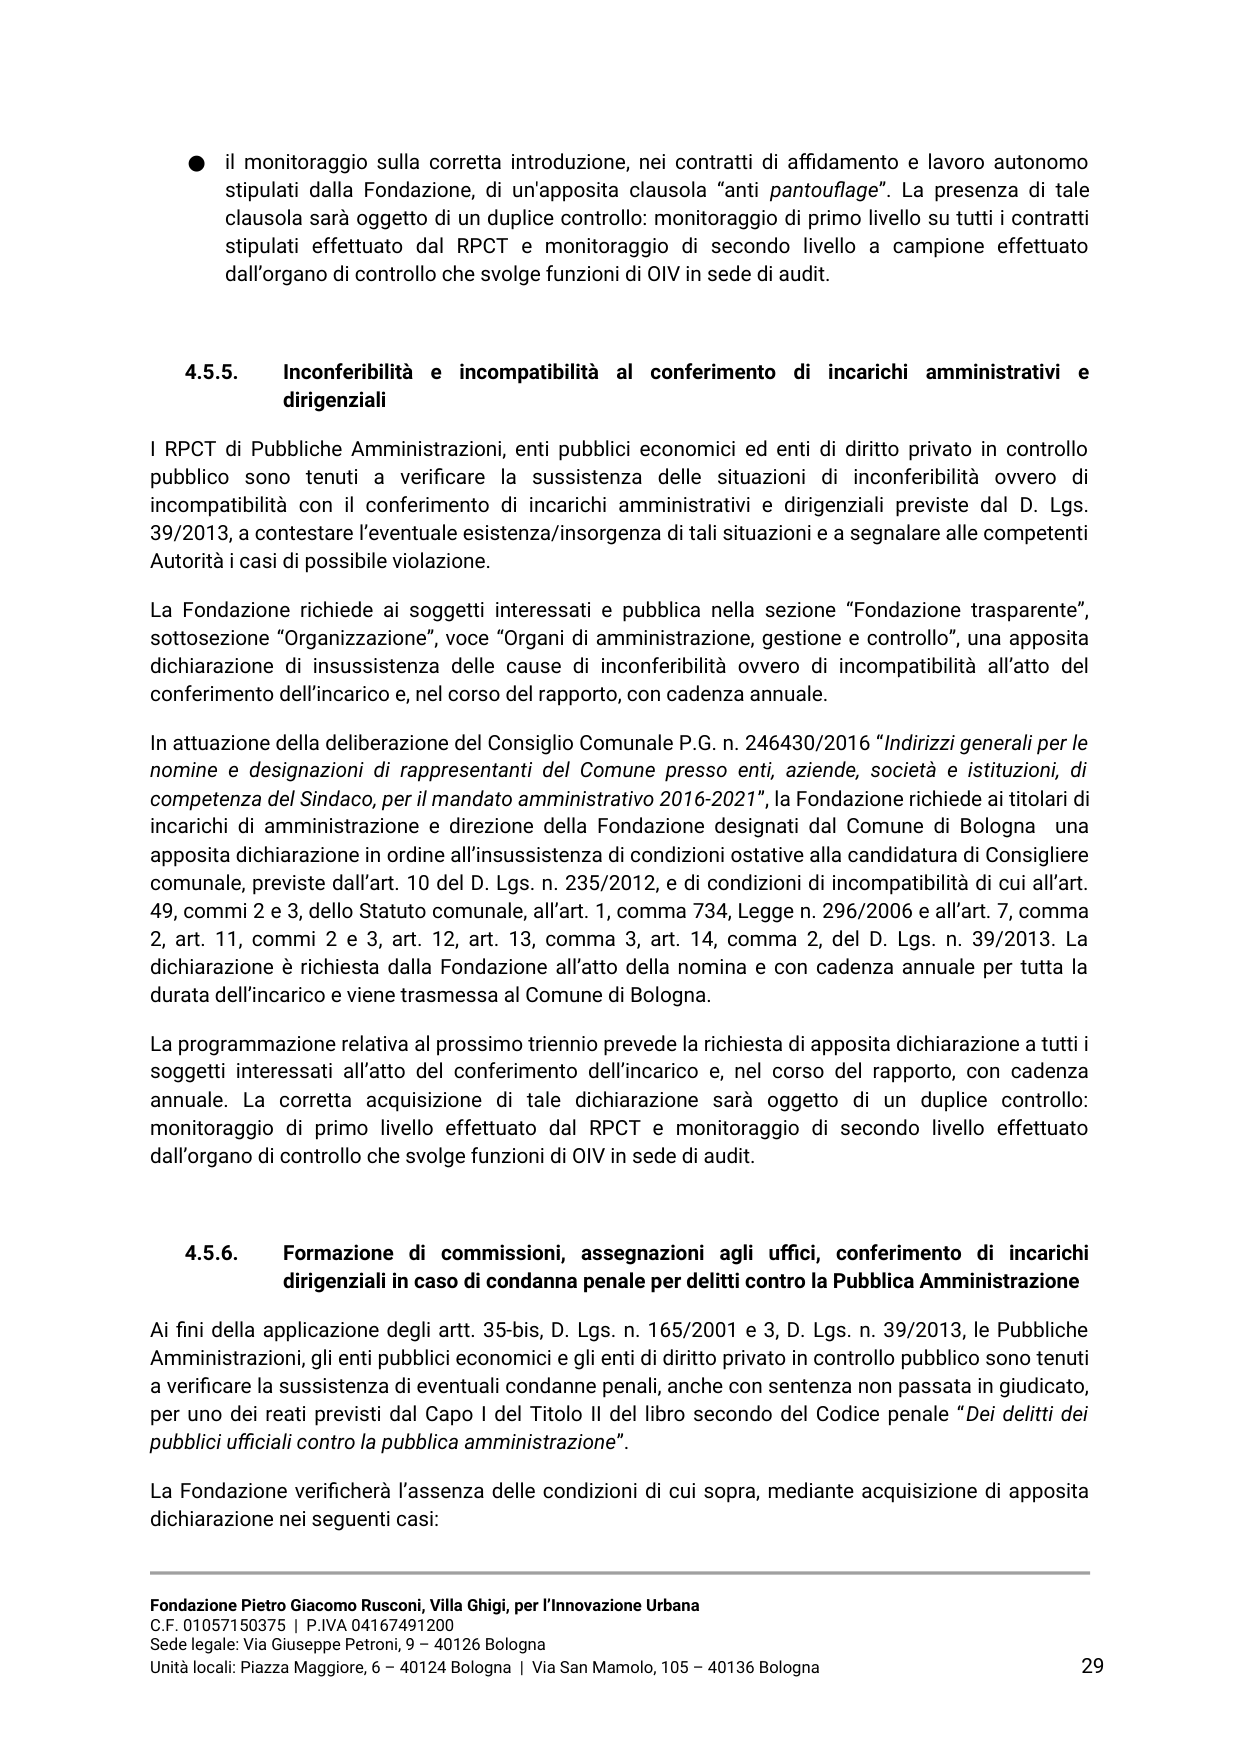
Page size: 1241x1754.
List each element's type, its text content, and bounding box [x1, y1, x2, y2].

text La Fondazione verificherà l’assenza delle condizioni di cui sopra, mediante acquisizione di apposita dichiarazione nei seguenti casi: [150, 1479, 1090, 1532]
text In attuazione della deliberazione del Consiglio Comunale P.G. n. 246430/2016 “Indirizzi generali per le nomine e designazioni di rappresentanti del Comune presso enti, aziende, società e istituzioni, di competenza del Sindaco, per il mandato amministrativo 2016-2021”, la Fondazione richiede ai titolari di incarichi di amministrazione e direzione della Fondazione designati dal Comune di Bologna una apposita dichiarazione in ordine all’insussistenza di condizioni ostative alla candidatura di Consigliere comunale, previste dall’art. 10 del D. Lgs. n. 235/2012, e di condizioni di incompatibilità di cui all’art. 49, commi 2 e 3, dello Statuto comunale, all’art. 1, comma 734, Legge n. 296/2006 e all’art. 7, comma 2, art. 11, commi 2 e 3, art. 12, art. 13, comma 3, art. 14, comma 2, del D. Lgs. n. 39/2013. La dichiarazione è richiesta dalla Fondazione all’atto della nomina e con cadenza annuale per tutta la durata dell’incarico e viene trasmessa al Comune di Bologna. [150, 731, 1090, 1007]
text Ai fini della applicazione degli artt. 35-bis, D. Lgs. n. 165/2001 e 3, D. Lgs. n. 39/2013, le Pubbliche Amministrazioni, gli enti pubblici economici e gli enti di diritto privato in controllo pubblico sono tenuti a verificare la sussistenza di eventuali condanne penali, anche con sentenza non passata in giudicato, per uno dei reati previsti dal Capo I del Titolo II del libro secondo del Codice penale “Dei delitti dei pubblici ufficiali contro la pubblica amministrazione”. [150, 1318, 1090, 1455]
text La programmazione relativa al prossimo triennio prevede la richiesta di apposita dichiarazione a tutti i soggetti interessati all’atto del conferimento dell’incarico e, nel corso del rapporto, con cadenza annuale. La corretta acquisizione di tale dichiarazione sarà oggetto di un duplice controllo: monitoraggio di primo livello effettuato dal RPCT e monitoraggio di secondo livello effettuato dall’organo di controllo che svolge funzioni di OIV in sede di audit. [150, 1032, 1090, 1168]
text I RPCT di Pubbliche Amministrazioni, enti pubblici economici ed enti di diritto privato in controllo pubblico sono tenuti a verificare la sussistenza delle situazioni di inconferibilità ovvero di incompatibilità con il conferimento di incarichi amministrativi e dirigenziali previste dal D. Lgs. 39/2013, a contestare l’eventuale esistenza/insorgenza di tali situazioni e a segnalare alle competenti Autorità i casi di possibile violazione. [150, 437, 1090, 573]
list il monitoraggio sulla corretta introduzione, nei contratti di affidamento e lavoro autonomo stipulati dalla Fondazione, di un'apposita clausola “anti pantouflage”. La presenza di tale clausola sarà oggetto di un duplice controllo: monitoraggio di primo livello su tutti i contratti stipulati effettuato dal RPCT e monitoraggio di secondo livello a campione effettuato dall’organo di controllo che svolge funzioni di OIV in sede di audit. [187, 150, 1090, 286]
text La Fondazione richiede ai soggetti interessati e pubblica nella sezione “Fondazione trasparente”, sottosezione “Organizzazione”, voce “Organi di amministrazione, gestione e controllo”, una apposita dichiarazione di insussistenza delle cause di inconferibilità ovvero di incompatibilità all’atto del conferimento dell’incarico e, nel corso del rapporto, con cadenza annuale. [150, 598, 1090, 706]
subtitle Inconferibilità e incompatibilità al conferimento di incarichi amministrativi e dirigenziali [238, 360, 1090, 412]
subtitle Formazione di commissioni, assegnazioni agli uffici, conferimento di incarichi dirigenziali in caso di condanna penale per delitti contro la Pubblica Amministrazione [238, 1241, 1090, 1294]
